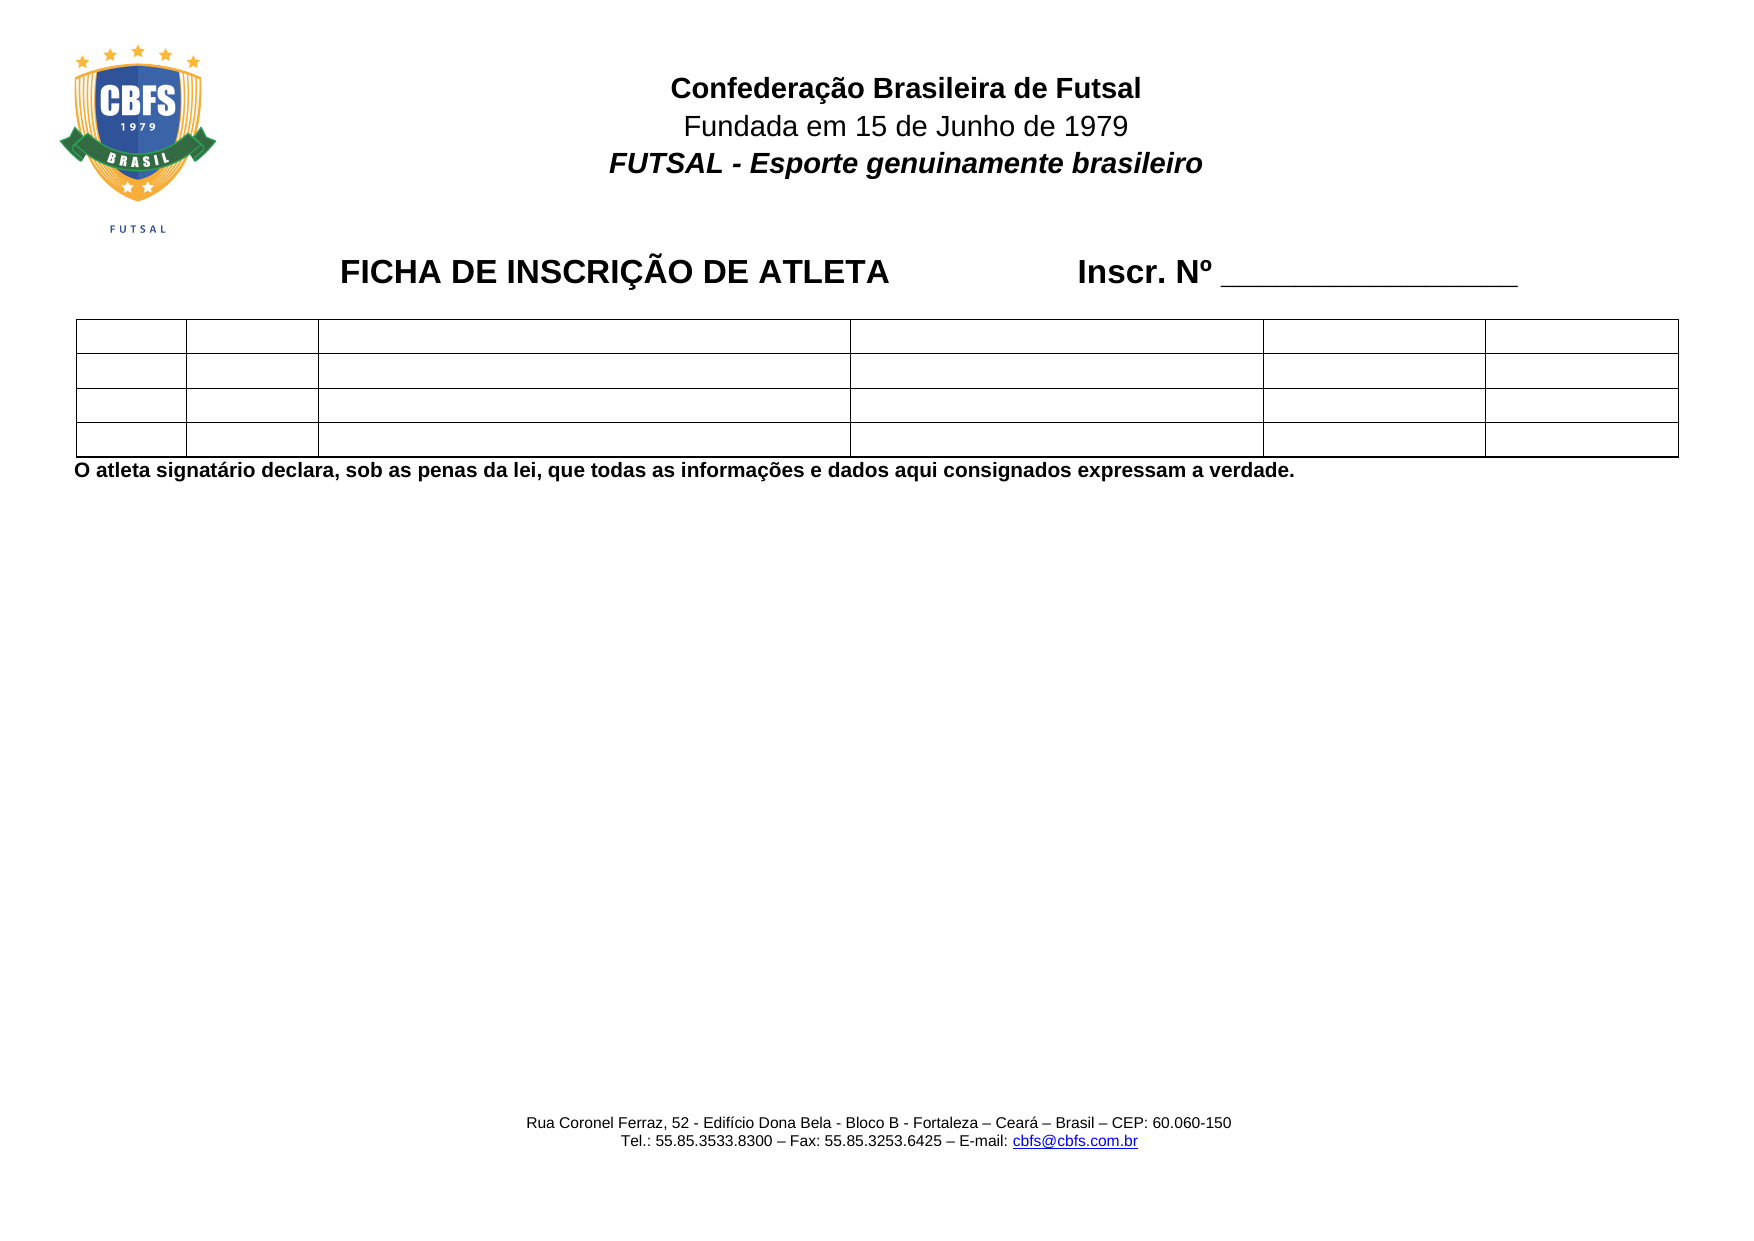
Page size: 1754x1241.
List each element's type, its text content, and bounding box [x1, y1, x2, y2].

table_cell [187, 320, 318, 353]
table_cell [851, 389, 1263, 422]
table_cell [77, 354, 186, 388]
table_cell [851, 423, 1263, 456]
text O atleta signatário declara, sob as penas da lei, que todas as informações e dados aqui consignados expressam a verdade. [59, 457, 1695, 481]
table_cell [319, 389, 850, 422]
table_cell [1264, 320, 1485, 353]
picture [59, 44, 217, 233]
table_cell [319, 423, 850, 456]
table_cell [1264, 389, 1485, 422]
table_cell [187, 354, 318, 388]
table_cell [1264, 423, 1485, 456]
table_cell [1486, 389, 1678, 422]
table_cell [1264, 354, 1485, 388]
table_cell [1486, 423, 1678, 456]
table_cell [187, 423, 318, 456]
table_cell [851, 354, 1263, 388]
table_cell [1486, 354, 1678, 388]
table_cell [319, 320, 850, 353]
table_cell [851, 320, 1263, 353]
table_cell [77, 320, 186, 353]
table_cell [319, 354, 850, 388]
table_cell [187, 389, 318, 422]
table_cell [77, 389, 186, 422]
table_cell [77, 423, 186, 456]
table_cell [1486, 320, 1678, 353]
